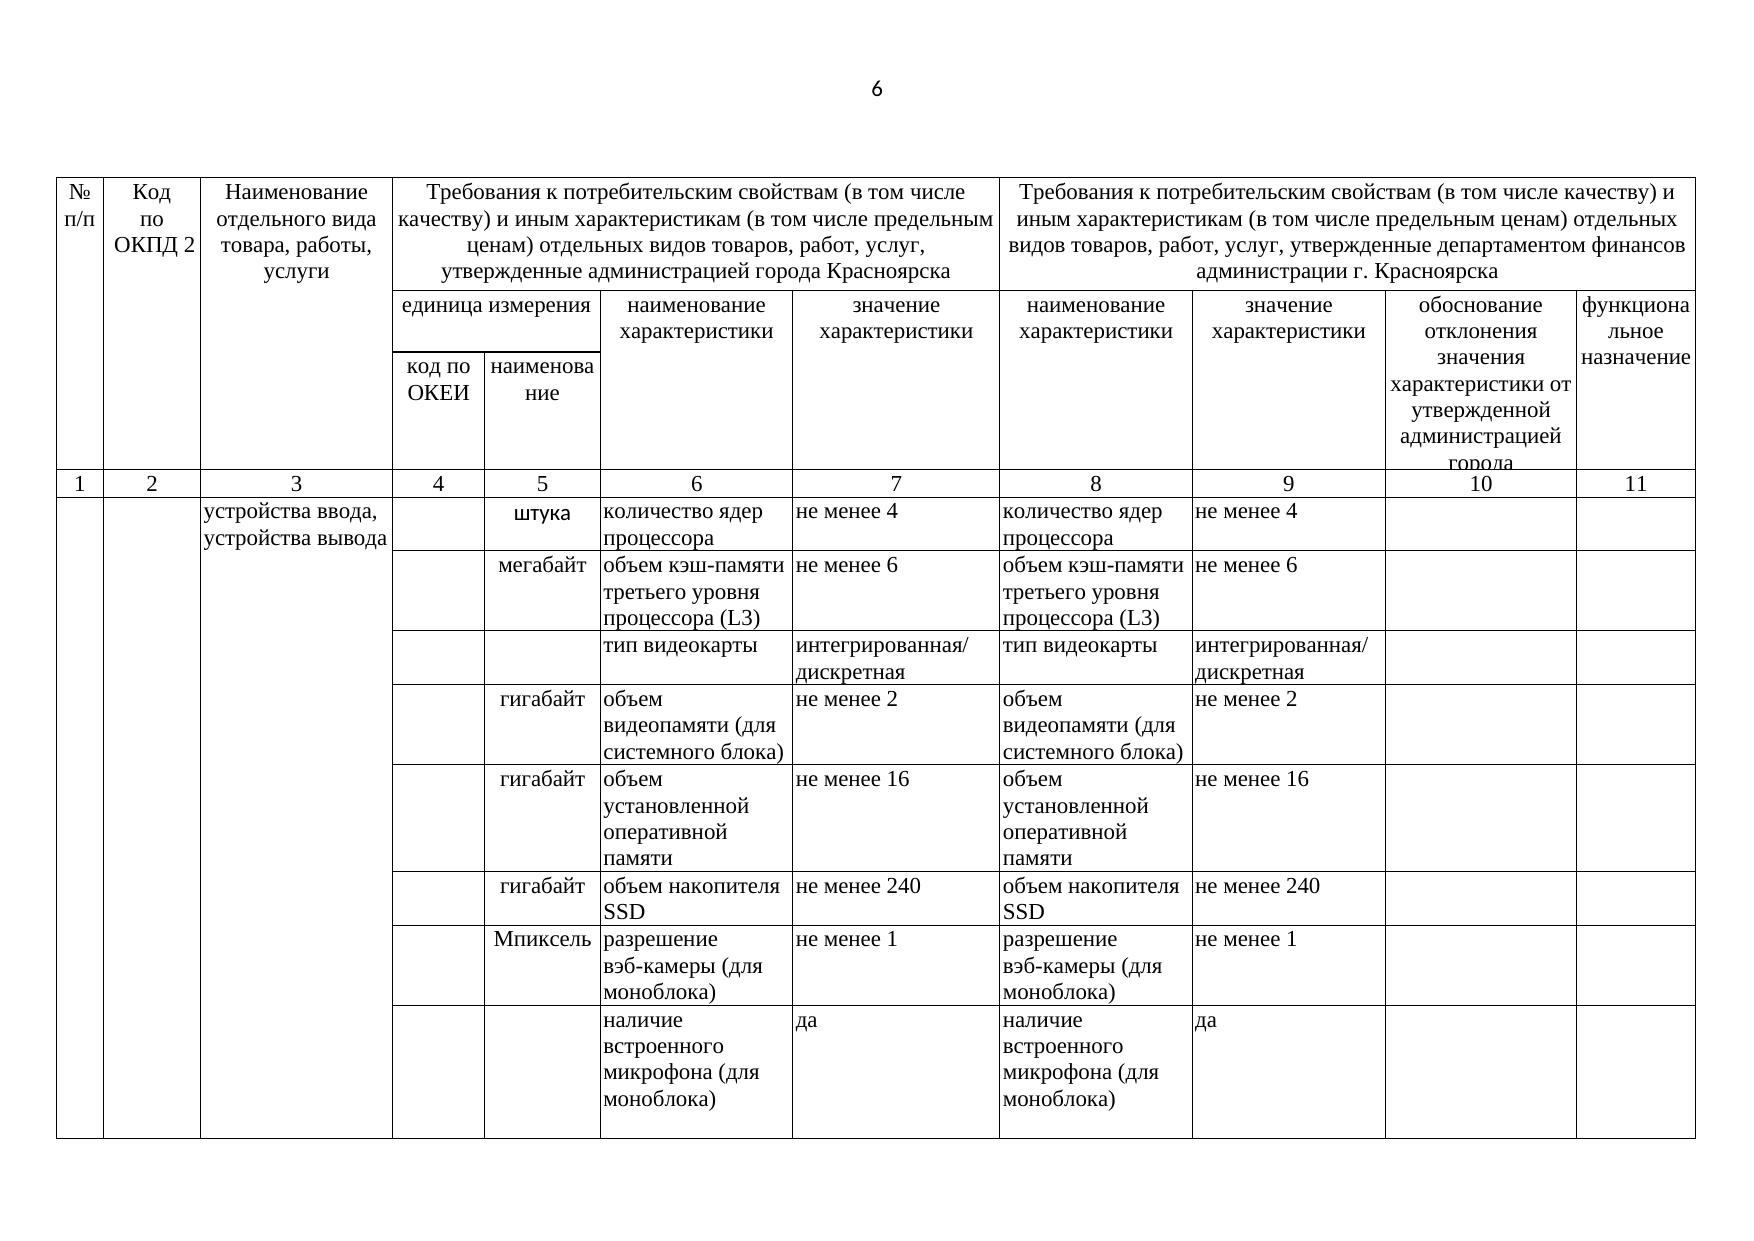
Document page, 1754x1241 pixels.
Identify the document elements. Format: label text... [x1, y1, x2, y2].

table_cell [393, 1006, 484, 1137]
table_cell не менее 16 [793, 765, 999, 871]
table_cell объем установленной оперативной памяти [663, 765, 792, 871]
table_header Требования к потребительским свойствам (в том числе качеству) и иным характеристикам (в том числе предельным ценам) отдельных видов товаров, работ, услуг, утвержденные администрацией города Красноярска [393, 178, 999, 290]
table_cell да [793, 1006, 999, 1137]
table_cell объем видеопамяти (для системного блока) [1062, 685, 1192, 764]
table_cell [1577, 685, 1695, 764]
table_cell не менее 2 [1193, 685, 1385, 764]
table_cell количество ядер процессора [1114, 498, 1192, 550]
table_cell 1 [57, 470, 103, 497]
table_cell не менее 6 [1193, 551, 1385, 630]
table_cell [1386, 551, 1576, 630]
table_cell мегабайт [485, 551, 600, 630]
table_cell [393, 685, 484, 764]
table_cell [1386, 685, 1576, 764]
table_cell да [1193, 1006, 1385, 1137]
table_cell [393, 551, 484, 630]
table_cell не менее 16 [1193, 765, 1385, 871]
table_cell количество ядер процессора [714, 498, 792, 550]
table_cell значение характеристики [793, 291, 999, 469]
table_cell не менее 240 [1193, 872, 1385, 924]
table_cell [1577, 551, 1695, 630]
table_cell гигабайт [485, 765, 600, 871]
table_cell наименование характеристики [1000, 291, 1192, 469]
table_cell не менее 240 [793, 872, 999, 924]
table_cell наличие встроенного микрофона (для моноблока) [601, 1006, 792, 1137]
table_cell единица измерения [393, 291, 600, 351]
table_cell [393, 926, 484, 1004]
table_cell код по ОКЕИ [393, 353, 484, 469]
table_header Код по ОКПД 2 [104, 178, 200, 469]
table_cell значение характеристики [1193, 291, 1385, 469]
table_cell интегрированная/дискретная [905, 631, 999, 684]
table_cell 3 [201, 470, 392, 497]
table_cell 8 [1000, 470, 1192, 497]
table_cell [1577, 631, 1695, 684]
table_cell разрешение вэб-камеры (для моноблока) [1116, 926, 1192, 1004]
table_cell тип видеокарты [601, 631, 792, 684]
table_cell [1577, 926, 1695, 1004]
table_cell [1386, 765, 1576, 871]
table_cell [393, 631, 484, 684]
table_cell тип видеокарты [1000, 631, 1192, 684]
table_cell 2 [104, 470, 200, 497]
table_cell функциональное назначение [1577, 291, 1695, 469]
table_cell 11 [1577, 470, 1695, 497]
table_cell штука [485, 498, 600, 550]
table_cell [1386, 872, 1576, 924]
table_cell [1386, 631, 1576, 684]
table_cell [393, 872, 484, 924]
table_cell обоснование отклонения значения характеристики от утвержденной администрацией города Красноярска [1386, 291, 1576, 469]
table_cell 4 [393, 470, 484, 497]
table_cell [1386, 1006, 1576, 1137]
table_cell [1577, 872, 1695, 924]
table_cell не менее 2 [793, 685, 999, 764]
table_cell не менее 6 [793, 551, 999, 630]
table_cell гигабайт [485, 685, 600, 764]
table_cell [1577, 1006, 1695, 1137]
table_cell 5 [485, 470, 600, 497]
table_cell 6 [601, 470, 792, 497]
table_cell [485, 1006, 600, 1137]
table_cell не менее 4 [793, 498, 999, 550]
table_cell 9 [1193, 470, 1385, 497]
table_cell Мпиксель [485, 926, 600, 1004]
table_cell гигабайт [485, 872, 600, 924]
table_header № п/п [57, 178, 103, 469]
table_cell [393, 765, 484, 871]
table_cell наличие встроенного микрофона (для моноблока) [1000, 1006, 1192, 1137]
table_cell [1577, 765, 1695, 871]
table_cell [1386, 926, 1576, 1004]
table_cell объем накопителя SSD [1045, 872, 1192, 924]
table_cell наименование характеристики [601, 291, 792, 469]
table_cell [1577, 498, 1695, 550]
table_cell наименование [485, 353, 600, 469]
table_header Наименование отдельного вида товара, работы, услуги [201, 178, 392, 469]
table_cell [393, 498, 484, 550]
table_cell не менее 1 [793, 926, 999, 1004]
table_cell объем видеопамяти (для системного блока) [663, 685, 792, 764]
table_cell объем накопителя SSD [645, 872, 792, 924]
table_cell [1386, 498, 1576, 550]
table_cell 7 [793, 470, 999, 497]
table_cell не менее 4 [1193, 498, 1385, 550]
table_cell 10 [1386, 470, 1576, 497]
table_cell объем установленной оперативной памяти [1062, 765, 1192, 871]
table_cell [485, 631, 600, 684]
table_cell разрешение вэб-камеры (для моноблока) [716, 926, 792, 1004]
table_cell не менее 1 [1193, 926, 1385, 1004]
table_header Требования к потребительским свойствам (в том числе качеству) и иным характеристикам (в том числе предельным ценам) отдельных видов товаров, работ, услуг, утвержденные департаментом финансов администрации г. Красноярска [1000, 178, 1695, 290]
table_cell интегрированная/дискретная [1305, 631, 1385, 684]
